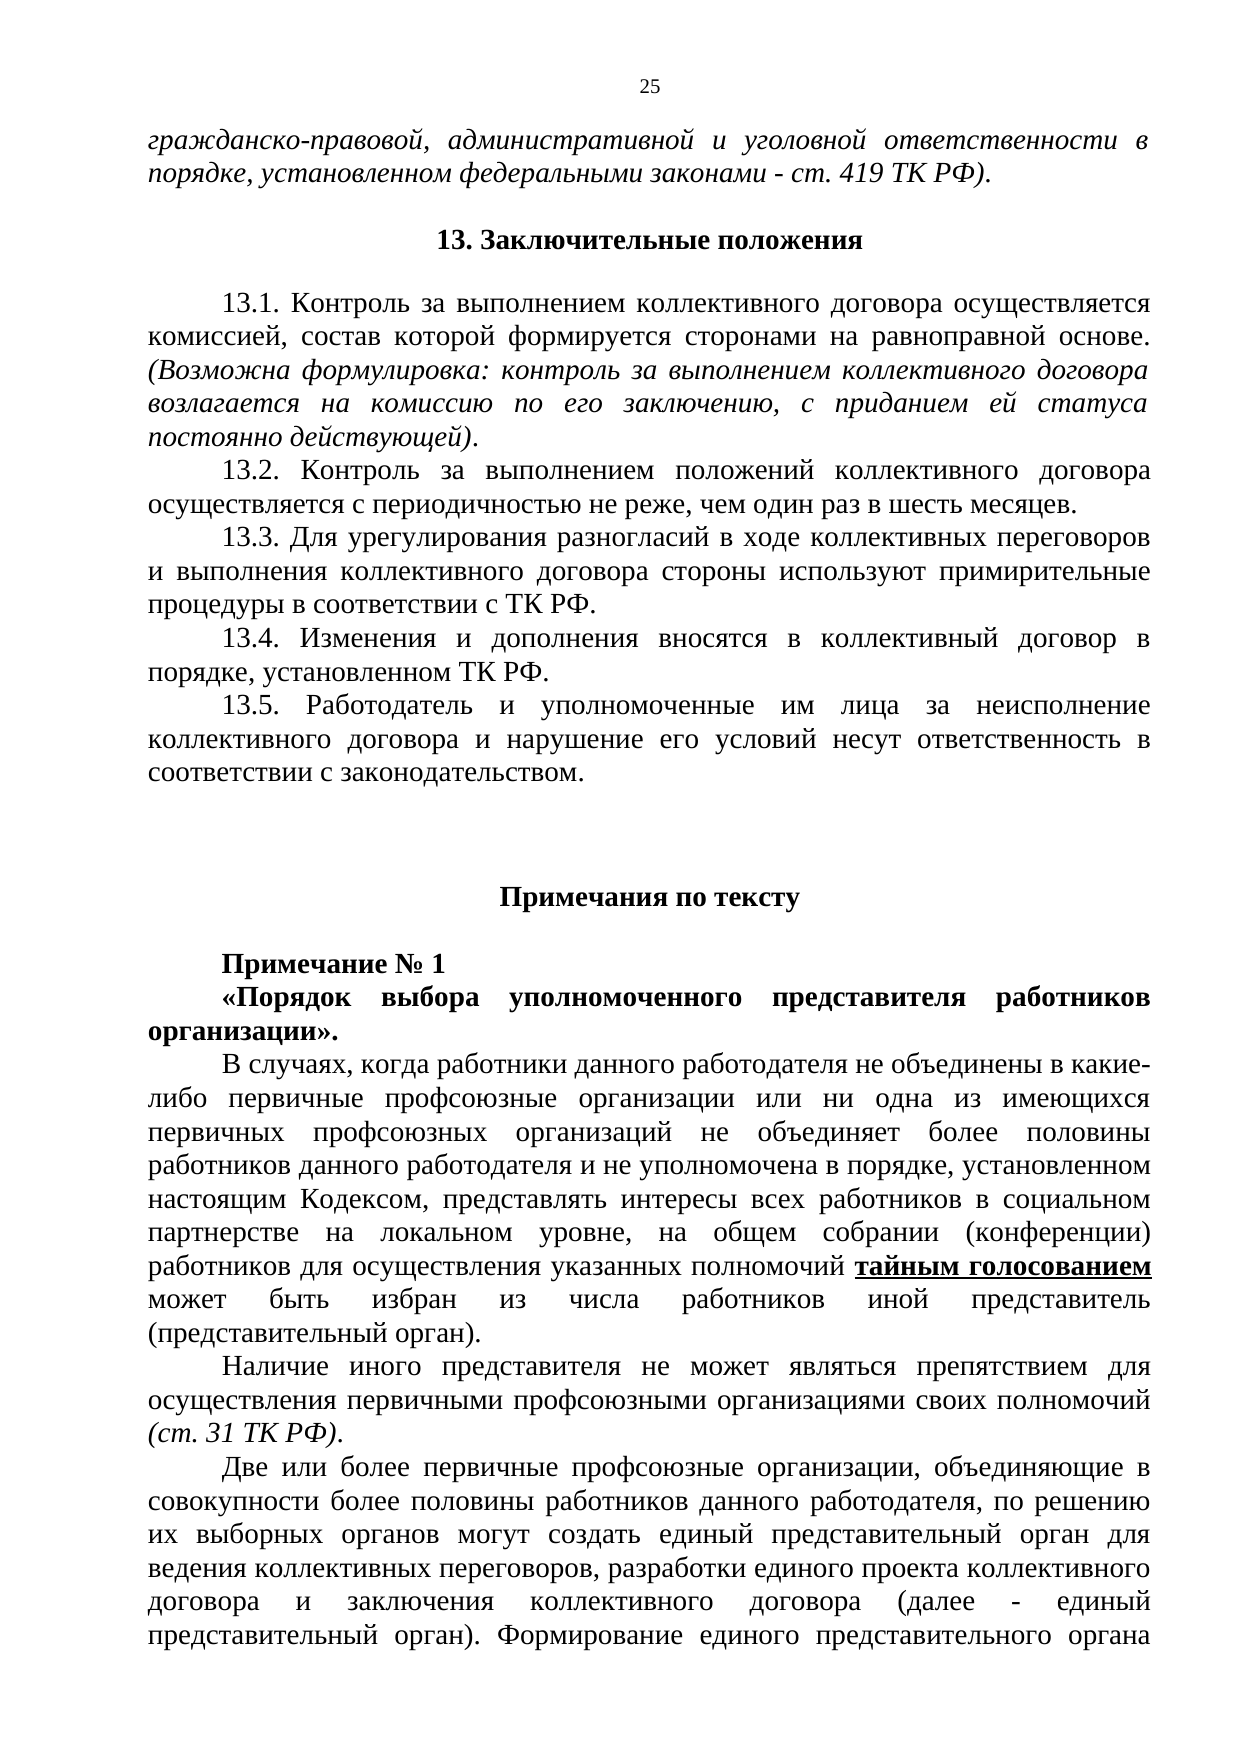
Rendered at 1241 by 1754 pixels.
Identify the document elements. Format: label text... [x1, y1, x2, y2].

text 13.3. Для урегулирования разногласий в ходе коллективных переговоров и выполнения коллективного договора стороны используют примирительные процедуры в соответствии с ТК РФ. [148, 519, 1152, 620]
text Примечания по тексту [148, 879, 1152, 912]
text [148, 1449, 1152, 1650]
text Наличие иного представителя не может являться препятствием для осуществления первичными профсоюзными организациями своих полномочий (ст. 31 ТК РФ). [148, 1348, 1152, 1449]
text Примечание № 1 [148, 946, 1152, 979]
text 13.4. Изменения и дополнения вносятся в коллективный договор в порядке, установленном ТК РФ. [148, 620, 1152, 687]
text 13. Заключительные положения [148, 222, 1152, 256]
text 13.5. Работодатель и уполномоченные им лица за неисполнение коллективного договора и нарушение его условий несут ответственность в соответствии с законодательством. [148, 687, 1152, 788]
text 13.1. Контроль за выполнением коллективного договора осуществляется комиссией, состав которой формируется сторонами на равноправной основе. (Возможна формулировка: контроль за выполнением коллективного договора возлагается на комиссию по его заключению, с приданием ей статуса постоянно действующей). [148, 285, 1152, 452]
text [148, 122, 1152, 189]
text «Порядок выбора уполномоченного представителя работников организации». [148, 979, 1152, 1047]
text 13.2. Контроль за выполнением положений коллективного договора осуществляется с периодичностью не реже, чем один раз в шесть месяцев. [148, 452, 1152, 519]
text В случаях, когда работники данного работодателя не объединены в какие-либо первичные профсоюзные организации или ни одна из имеющихся первичных профсоюзных организаций не объединяет более половины работников данного работодателя и не уполномочена в порядке, установленном настоящим Кодексом, представлять интересы всех работников в социальном партнерстве на локальном уровне, на общем собрании (конференции) работников для осуществления указанных полномочий тайным голосованием может быть избран из числа работников иной представитель (представительный орган). [148, 1047, 1152, 1348]
